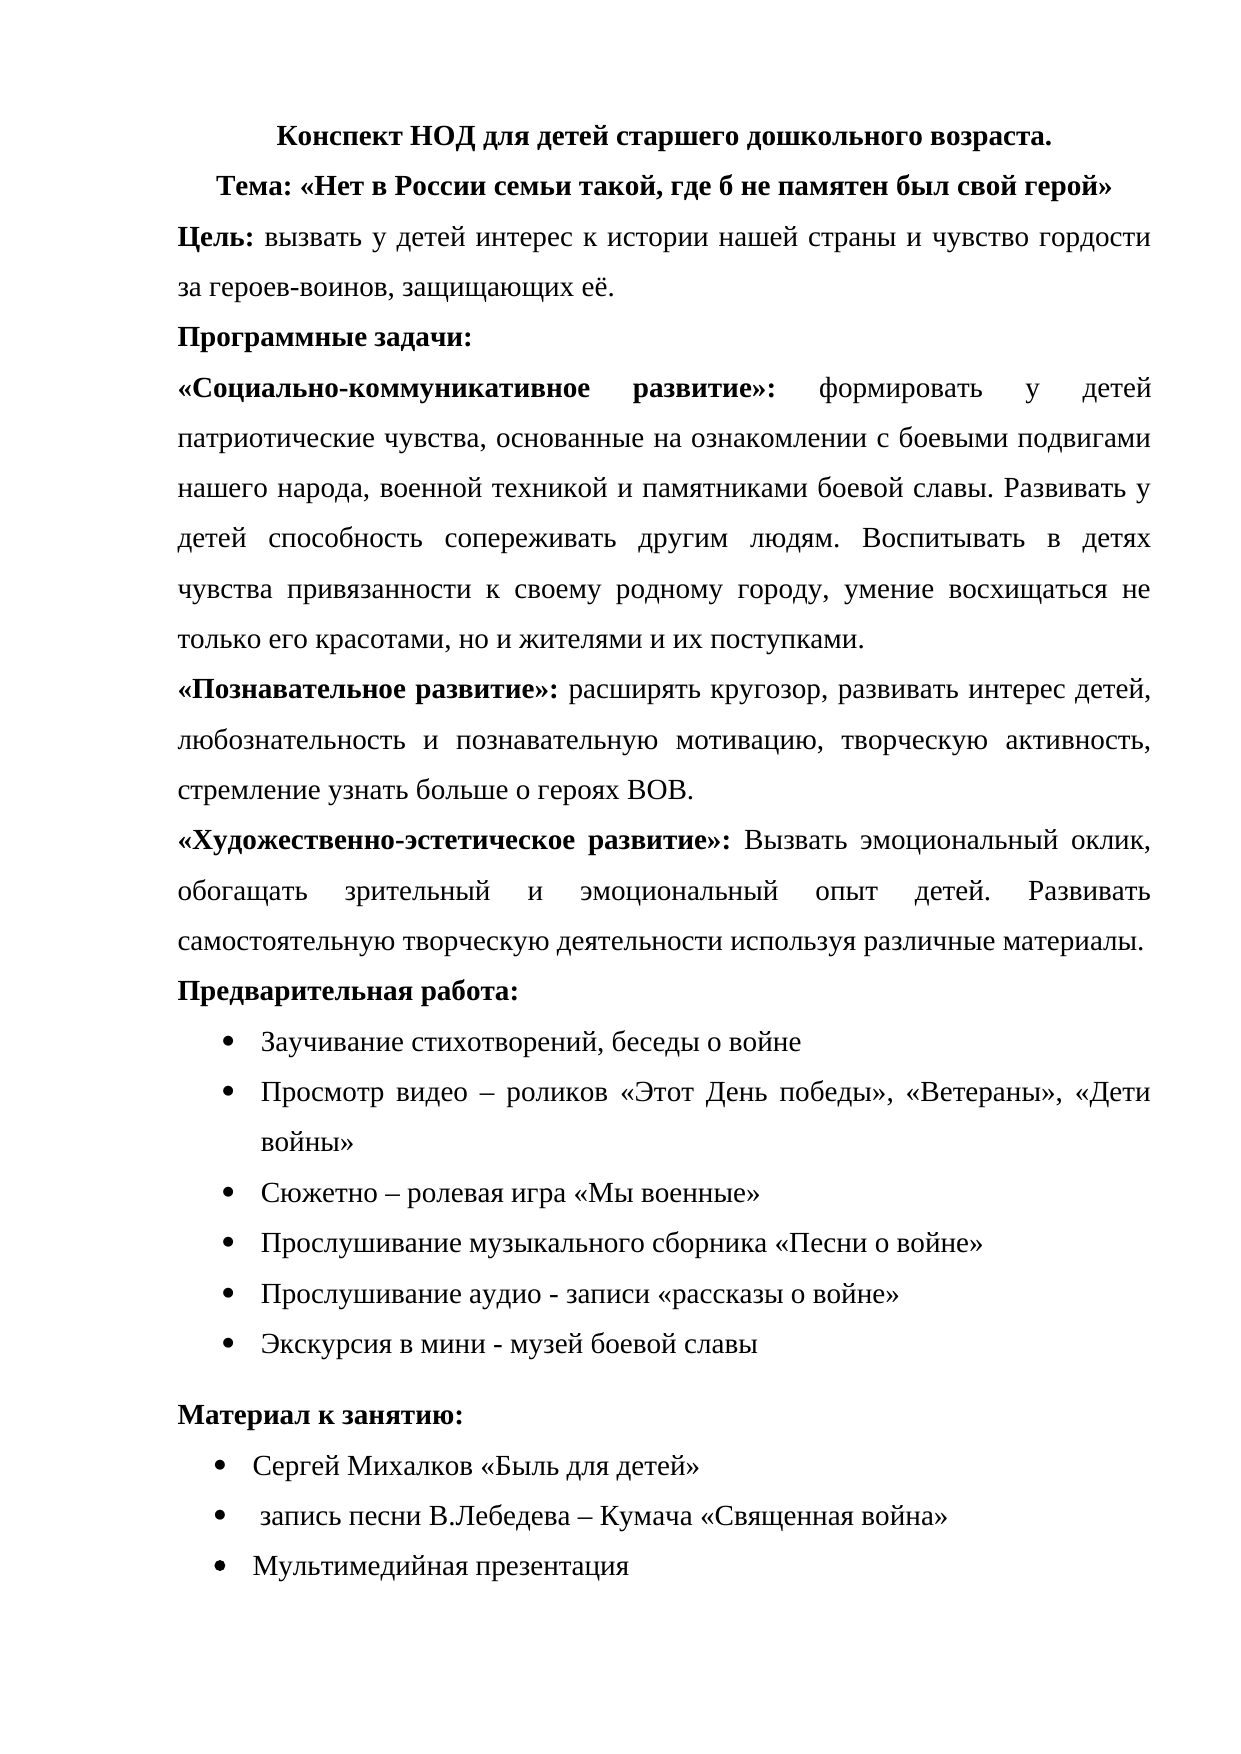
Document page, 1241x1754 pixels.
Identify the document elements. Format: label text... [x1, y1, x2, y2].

list Просмотр видео – роликов «Этот День победы», «Ветераны», «Дети войны» [223, 1074, 1152, 1158]
list Сюжетно – ролевая игра «Мы военные» [223, 1175, 1152, 1208]
text Предварительная работа: [177, 973, 1152, 1007]
list Прослушивание музыкального сборника «Песни о войне» [223, 1225, 1152, 1259]
list Сергей Михалков «Быль для детей» [215, 1448, 1152, 1481]
text Программные задачи: [177, 319, 1152, 353]
list Экскурсия в мини - музей боевой славы [223, 1326, 1152, 1360]
list запись песни В.Лебедева – Кумача «Священная война» [215, 1498, 1152, 1532]
text Тема: «Нет в России семьи такой, где б не памятен был свой герой» [177, 168, 1152, 202]
text «Социально-коммуникативное развитие»: формировать у детей патриотические чувства, основанные на ознакомлении с боевыми подвигами нашего народа, военной техникой и памятниками боевой славы. Развивать у детей способность сопереживать другим людям. Воспитывать в детях чувства привязанности к своему родному городу, умение восхищаться не только его красотами, но и жителями и их поступками. [177, 370, 1152, 655]
list Мультимедийная презентация [215, 1548, 1152, 1582]
text Конспект НОД для детей старшего дошкольного возраста. [177, 118, 1152, 152]
text Материал к занятию: [177, 1397, 1152, 1431]
text Цель: вызвать у детей интерес к истории нашей страны и чувство гордости за героев-воинов, защищающих её. [177, 219, 1152, 303]
text «Художественно-эстетическое развитие»: Вызвать эмоциональный оклик, обогащать зрительный и эмоциональный опыт детей. Развивать самостоятельную творческую деятельности используя различные материалы. [177, 822, 1152, 957]
text «Познавательное развитие»: расширять кругозор, развивать интерес детей, любознательность и познавательную мотивацию, творческую активность, стремление узнать больше о героях ВОВ. [177, 672, 1152, 806]
list Заучивание стихотворений, беседы о войне [223, 1024, 1152, 1057]
list Прослушивание аудио - записи «рассказы о войне» [223, 1276, 1152, 1309]
